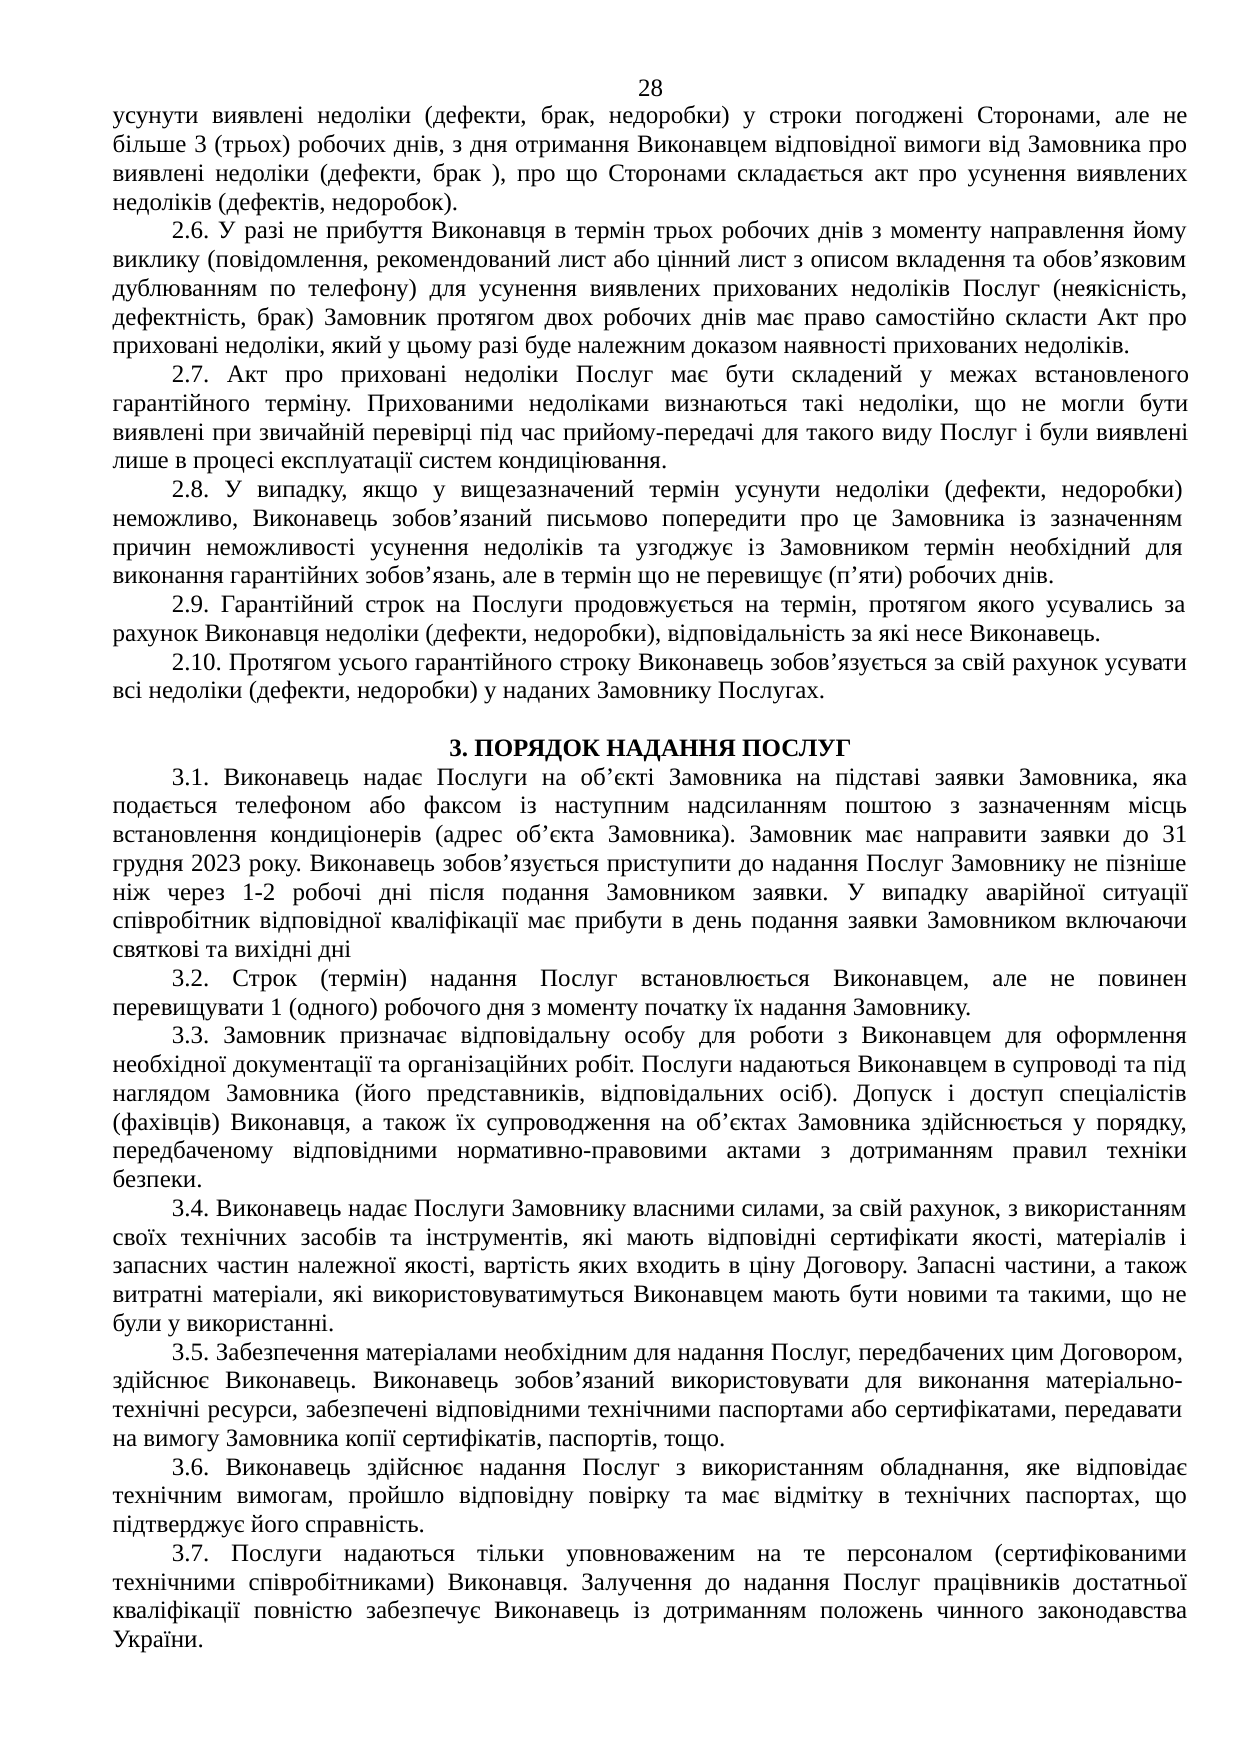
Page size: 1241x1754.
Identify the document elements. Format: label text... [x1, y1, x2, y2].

text 3.5. Забезпечення матеріалами необхідним для надання Послуг, передбачених цим Договором, здійснює Виконавець. Виконавець зобов’язаний використовувати для виконання матеріально-технічні ресурси, забезпечені відповідними технічними паспортами або сертифікатами, передавати на вимогу Замовника копії сертифікатів, паспортів, тощо. [112, 1337, 1184, 1452]
text 3.4. Виконавець надає Послуги Замовнику власними силами, за свій рахунок, з використанням своїх технічних засобів та інструментів, які мають відповідні сертифікати якості, матеріалів і запасних частин належної якості, вартість яких входить в ціну Договору. Запасні частини, а також витратні матеріали, які використовуватимуться Виконавцем мають бути новими та такими, що не були у використанні. [112, 1193, 1188, 1337]
text 3.1. Виконавець надає Послуги на об’єкті Замовника на підставі заявки Замовника, яка подається телефоном або факсом із наступним надсиланням поштою з зазначенням місць встановлення кондиціонерів (адрес об’єкта Замовника). Замовник має направити заявки до 31 грудня 2023 року. Виконавець зобов’язується приступити до надання Послуг Замовнику не пізніше ніж через 1-2 робочі дні після подання Замовником заявки. У випадку аварійної ситуації співробітник відповідної кваліфікації має прибути в день подання заявки Замовником включаючи святкові та вихідні дні [112, 762, 1188, 963]
text 3.2. Строк (термін) надання Послуг встановлюється Виконавцем, але не повинен перевищувати 1 (одного) робочого дня з моменту початку їх надання Замовнику. [112, 963, 1188, 1020]
text 2.10. Протягом усього гарантійного строку Виконавець зобов’язується за свій рахунок усувати всі недоліки (дефекти, недоробки) у наданих Замовнику Послугах. [112, 647, 1188, 704]
text 2.6. У разі не прибуття Виконавця в термін трьох робочих днів з моменту направлення йому виклику (повідомлення, рекомендований лист або цінний лист з описом вкладення та обов’язковим дублюванням по телефону) для усунення виявлених прихованих недоліків Послуг (неякісність, дефектність, брак) Замовник протягом двох робочих днів має право самостійно скласти Акт про приховані недоліки, який у цьому разі буде належним доказом наявності прихованих недоліків. [112, 215, 1188, 359]
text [112, 100, 1188, 215]
text 2.9. Гарантійний строк на Послуги продовжується на термін, протягом якого усувались за рахунок Виконавця недоліки (дефекти, недоробки), відповідальність за які несе Виконавець. [112, 589, 1187, 647]
text 2.7. Акт про приховані недоліки Послуг має бути складений у межах встановленого гарантійного терміну. Прихованими недоліками визнаються такі недоліки, що не могли бути виявлені при звичайній перевірці під час прийому-передачі для такого виду Послуг і були виявлені лише в процесі експлуатації систем кондиціювання. [112, 359, 1190, 474]
text 3. ПОРЯДОК НАДАННЯ ПОСЛУГ [112, 733, 1188, 762]
text 3.6. Виконавець здійснює надання Послуг з використанням обладнання, яке відповідає технічним вимогам, пройшло відповідну повірку та має відмітку в технічних паспортах, що підтверджує його справність. [112, 1452, 1188, 1538]
text 2.8. У випадку, якщо у вищезазначений термін усунути недоліки (дефекти, недоробки) неможливо, Виконавець зобов’язаний письмово попередити про це Замовника із зазначенням причин неможливості усунення недоліків та узгоджує із Замовником термін необхідний для виконання гарантійних зобов’язань, але в термін що не перевищує (п’яти) робочих днів. [112, 474, 1183, 589]
text 3.7. Послуги надаються тільки уповноваженим на те персоналом (сертифікованими технічними співробітниками) Виконавця. Залучення до надання Послуг працівників достатньої кваліфікації повністю забезпечує Виконавець із дотриманням положень чинного законодавства України. [112, 1538, 1188, 1653]
text 3.3. Замовник призначає відповідальну особу для роботи з Виконавцем для оформлення необхідної документації та організаційних робіт. Послуги надаються Виконавцем в супроводі та під наглядом Замовника (його представників, відповідальних осіб). Допуск і доступ спеціалістів (фахівців) Виконавця, а також їх супроводження на об’єктах Замовника здійснюється у порядку, передбаченому відповідними нормативно-правовими актами з дотриманням правил техніки безпеки. [112, 1020, 1188, 1193]
